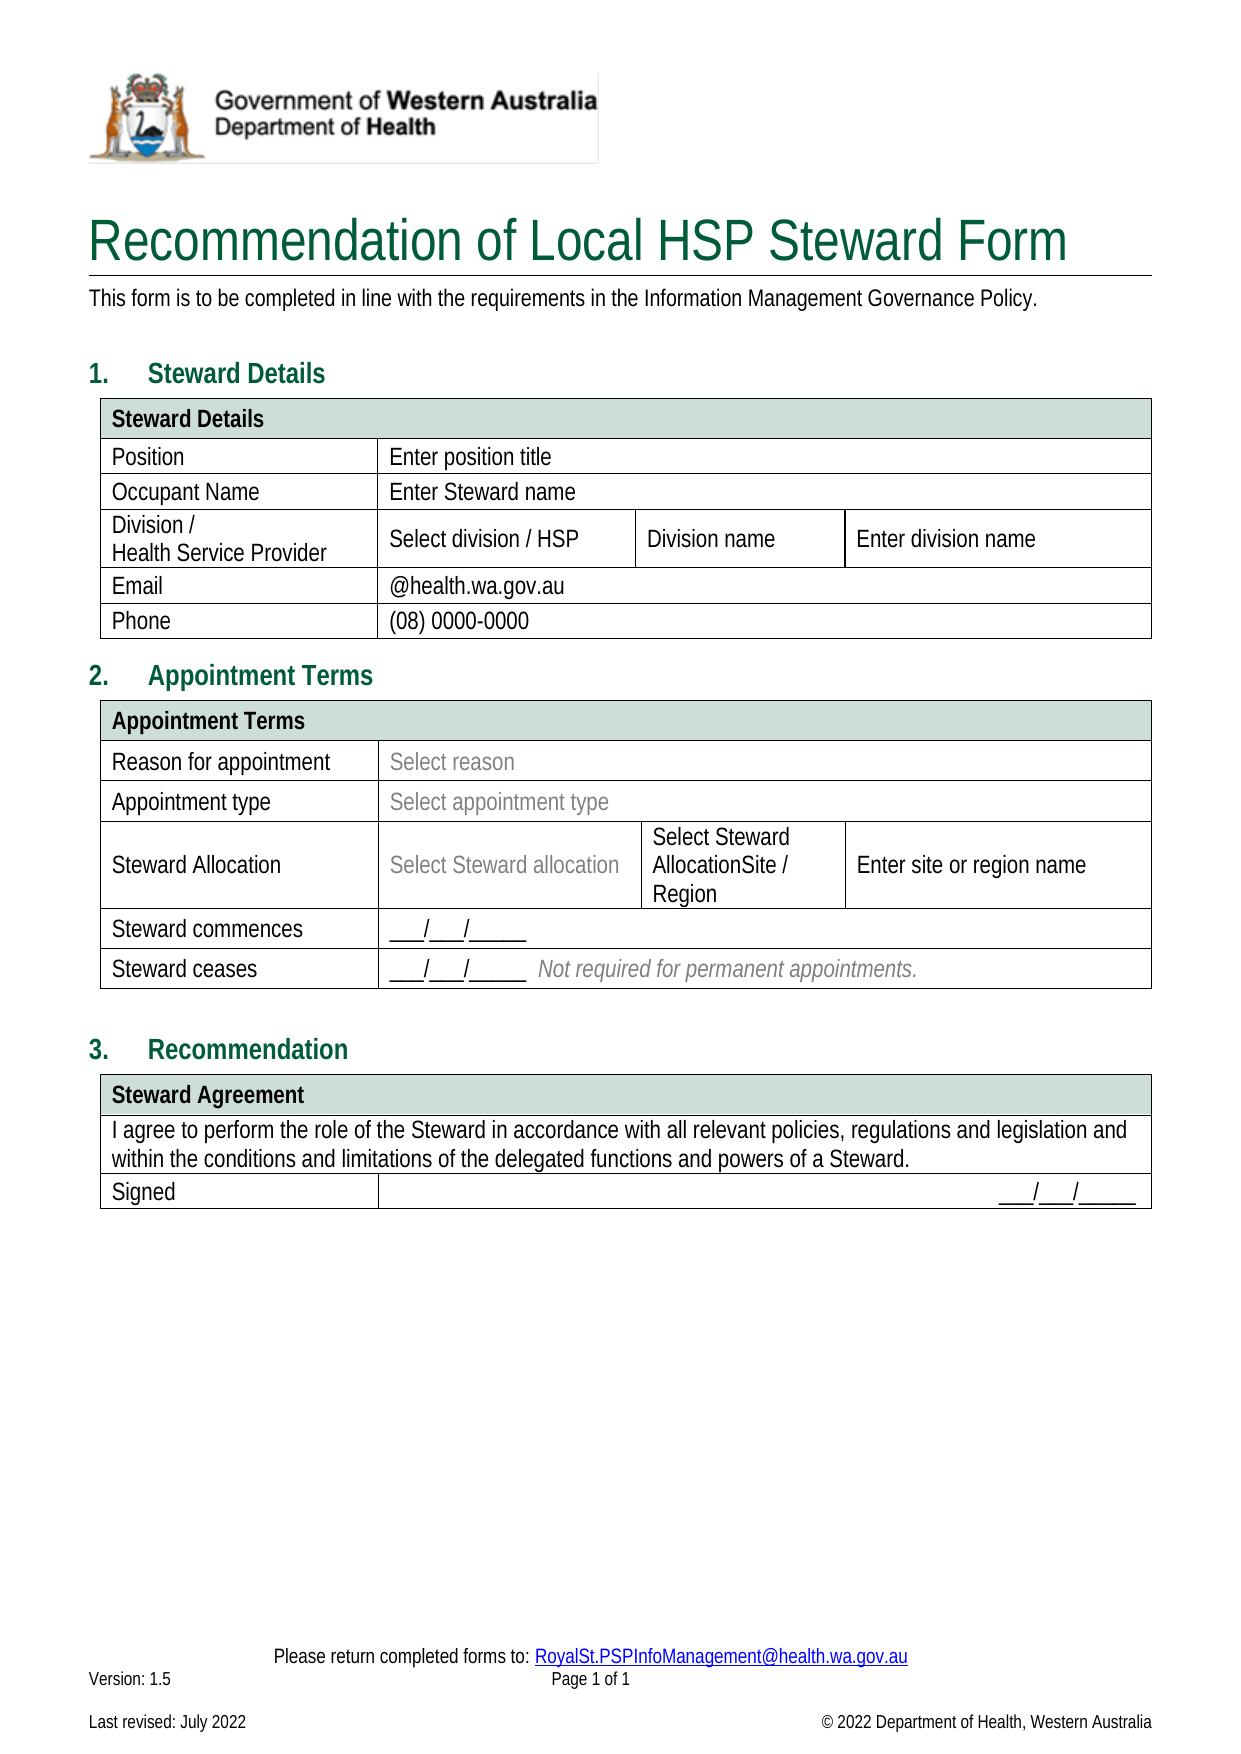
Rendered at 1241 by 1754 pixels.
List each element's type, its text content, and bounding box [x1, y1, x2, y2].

table_cell [378, 604, 1151, 638]
picture [88, 73, 600, 165]
table_cell Occupant Name [101, 474, 377, 509]
table_cell [379, 909, 1151, 948]
table_header Steward Details [101, 399, 1151, 438]
table_header Steward Agreement [101, 1075, 1151, 1114]
title Recommendation of Local HSP Steward Form [89, 206, 1152, 275]
table_cell Reason for appointment [101, 741, 378, 780]
subtitle Steward Details [89, 356, 1152, 389]
table_cell Email [101, 568, 377, 602]
table_cell Position [101, 439, 377, 473]
table_cell Site / Region [642, 822, 845, 908]
table_cell Phone [101, 604, 377, 638]
table_cell Signed [101, 1174, 378, 1208]
table_cell Division / Health Service Provider [101, 510, 377, 567]
table_cell Not required for permanent appointments. [379, 949, 1151, 988]
table_cell Steward ceases [101, 949, 378, 988]
subtitle Appointment Terms [89, 658, 1152, 691]
text This form is to be completed in line with the requirements in the Information Management Governance Policy. [89, 284, 1152, 312]
table_cell Appointment type [101, 781, 378, 821]
table_cell [379, 741, 1151, 780]
table_cell [379, 781, 1151, 821]
subtitle Recommendation [89, 1032, 1152, 1066]
table_cell Steward commences [101, 909, 378, 948]
table_cell [378, 568, 1151, 602]
table_cell [846, 822, 1151, 908]
table_header Appointment Terms [101, 701, 1151, 740]
table_cell [379, 1174, 1151, 1208]
table_cell Steward Allocation [101, 822, 378, 908]
table_cell Division name [636, 510, 844, 567]
table_cell I agree to perform the role of the Steward in accordance with all relevant policies, regulations and legislation and within the conditions and limitations of the delegated functions and powers of a Steward. [101, 1116, 1151, 1173]
table_cell [846, 510, 1151, 567]
